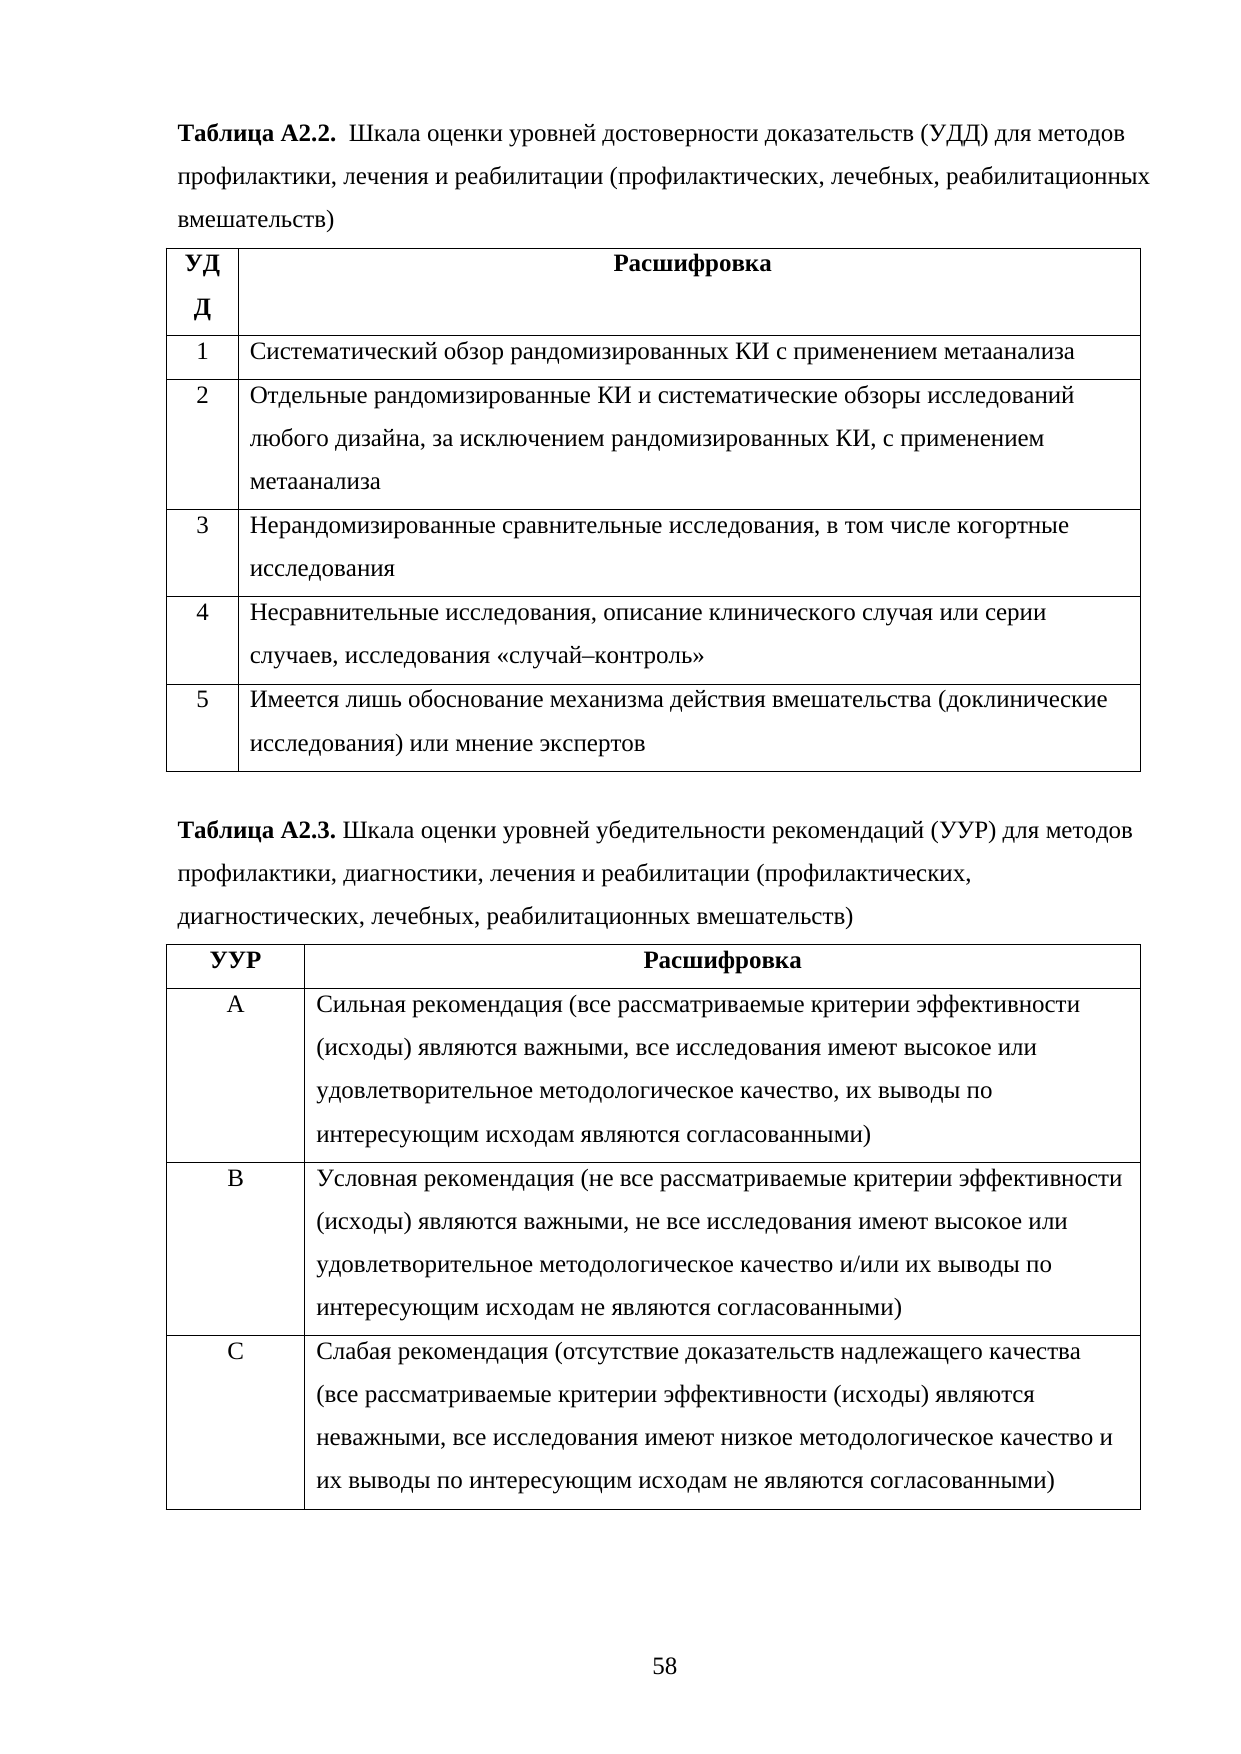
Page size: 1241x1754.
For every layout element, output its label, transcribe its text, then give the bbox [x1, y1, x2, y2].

table_header УДД [167, 249, 238, 335]
table_cell 2 [167, 380, 238, 509]
text Таблица А2.2. Шкала оценки уровней достоверности доказательств (УДД) для методов профилактики, лечения и реабилитации (профилактических, лечебных, реабилитационных вмешательств) [177, 118, 1152, 233]
table_cell 3 [167, 510, 238, 596]
table_cell Сильная рекомендация (все рассматриваемые критерии эффективности (исходы) являются важными, все исследования имеют высокое или удовлетворительное методологическое качество, их выводы по интересующим исходам являются согласованными) [305, 989, 1140, 1162]
table_cell C [167, 1336, 304, 1508]
table_cell B [167, 1163, 304, 1335]
table_cell Несравнительные исследования, описание клинического случая или серии случаев, исследования «случай‒контроль» [239, 597, 1140, 683]
table_cell Имеется лишь обоснование механизма действия вмешательства (доклинические исследования) или мнение экспертов [239, 685, 1140, 771]
table_cell 5 [167, 685, 238, 771]
table_cell Слабая рекомендация (отсутствие доказательств надлежащего качества (все рассматриваемые критерии эффективности (исходы) являются неважными, все исследования имеют низкое методологическое качество и их выводы по интересующим исходам не являются согласованными) [305, 1336, 1140, 1508]
table_cell Отдельные рандомизированные КИ и систематические обзоры исследований любого дизайна, за исключением рандомизированных КИ, с применением метаанализа [239, 380, 1140, 509]
table_cell 1 [167, 336, 238, 379]
table_cell 4 [167, 597, 238, 683]
table_header Расшифровка [305, 945, 1140, 988]
text Таблица А2.3. Шкала оценки уровней убедительности рекомендаций (УУР) для методов профилактики, диагностики, лечения и реабилитации (профилактических, диагностических, лечебных, реабилитационных вмешательств) [177, 815, 1152, 930]
table_cell Условная рекомендация (не все рассматриваемые критерии эффективности (исходы) являются важными, не все исследования имеют высокое или удовлетворительное методологическое качество и/или их выводы по интересующим исходам не являются согласованными) [305, 1163, 1140, 1335]
table_cell A [167, 989, 304, 1162]
table_header УУР [167, 945, 304, 988]
table_header Расшифровка [239, 249, 1140, 335]
table_cell Систематический обзор рандомизированных КИ с применением метаанализа [239, 336, 1140, 379]
table_cell Нерандомизированные сравнительные исследования, в том числе когортные исследования [239, 510, 1140, 596]
